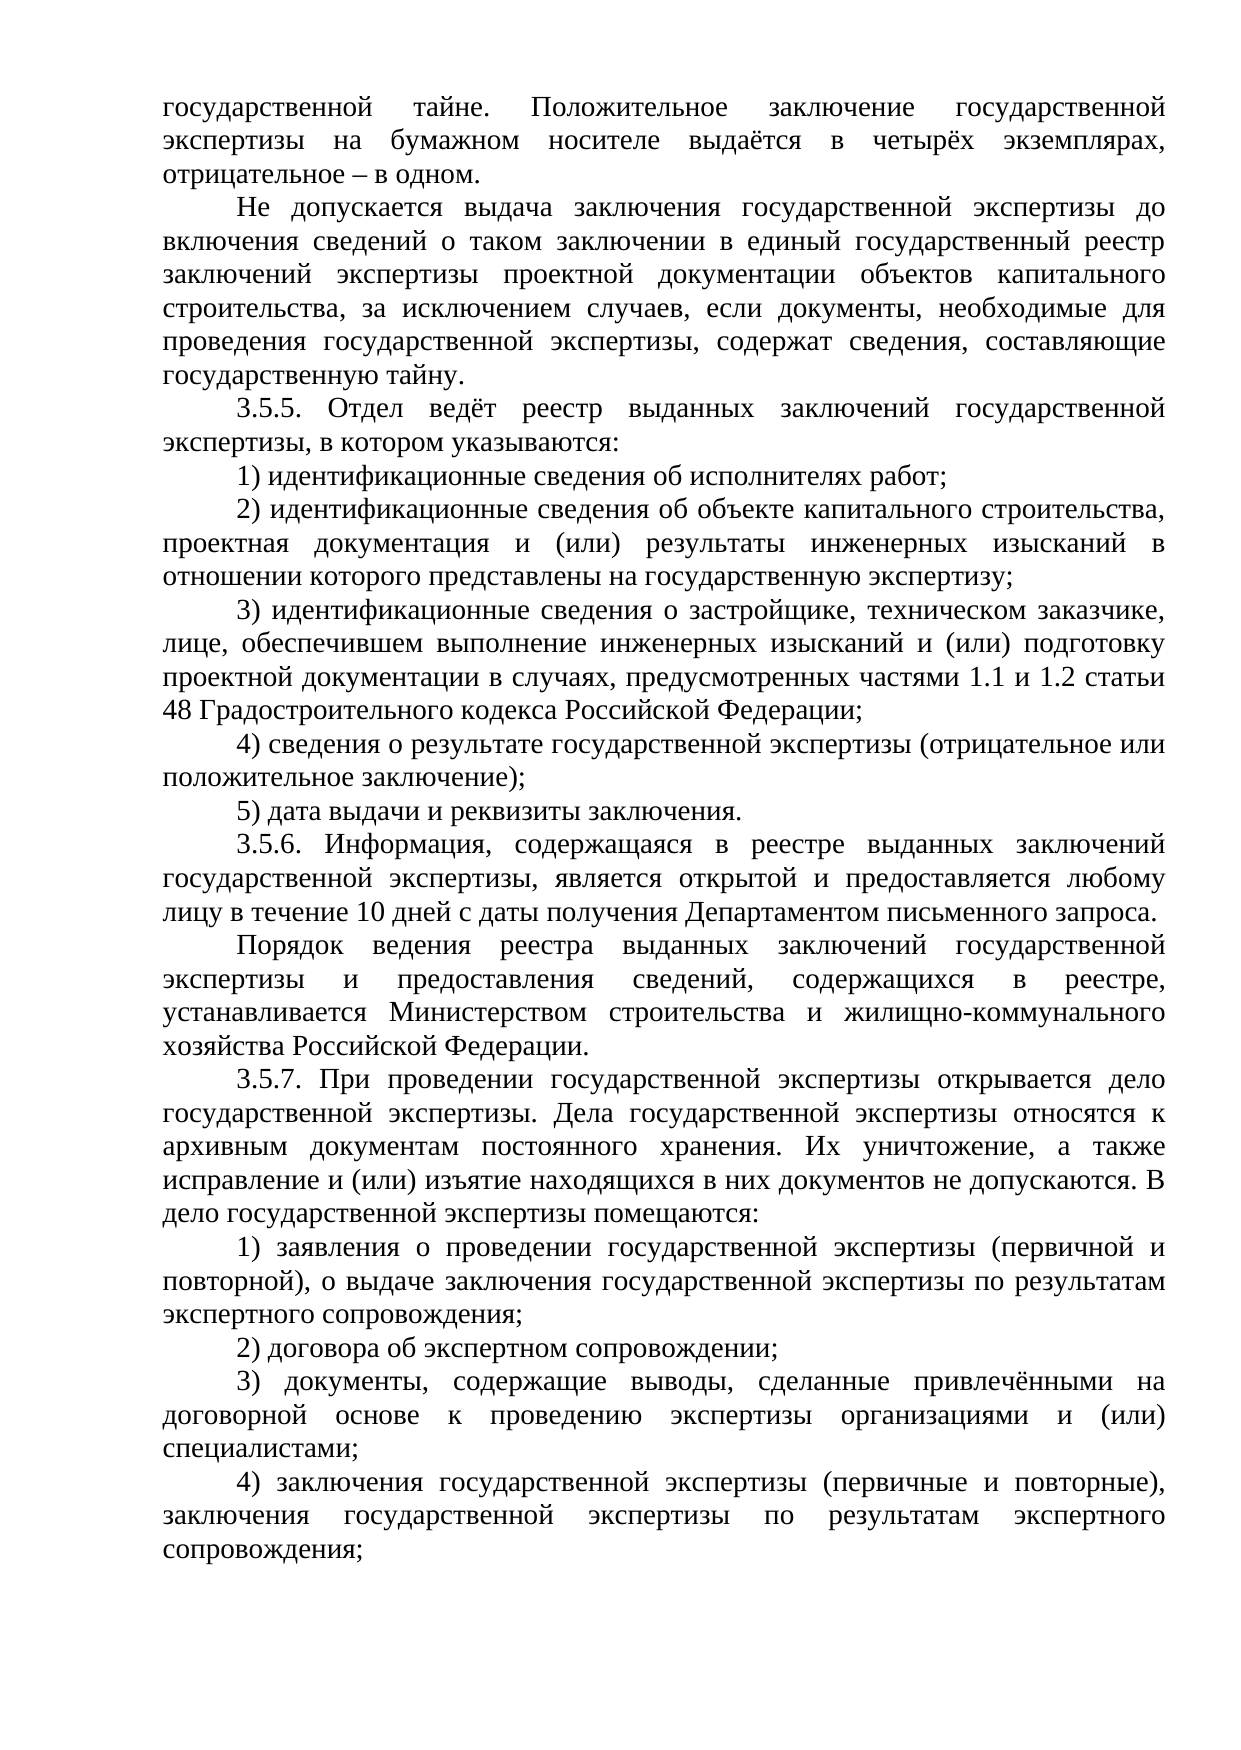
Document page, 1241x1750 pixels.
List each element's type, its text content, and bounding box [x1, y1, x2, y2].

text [162, 89, 1166, 189]
text 3) документы, содержащие выводы, сделанные привлечёнными на договорной основе к проведению экспертизы организациями и (или) специалистами; [162, 1363, 1166, 1464]
text 3.5.6. Информация, содержащаяся в реестре выданных заключений государственной экспертизы, является открытой и предоставляется любому лицу в течение 10 дней с даты получения Департаментом письменного запроса. [162, 827, 1166, 927]
text 4) заключения государственной экспертизы (первичные и повторные), заключения государственной экспертизы по результатам экспертного сопровождения; [162, 1464, 1166, 1564]
text 1) заявления о проведении государственной экспертизы (первичной и повторной), о выдаче заключения государственной экспертизы по результатам экспертного сопровождения; [162, 1229, 1166, 1330]
text 4) сведения о результате государственной экспертизы (отрицательное или положительное заключение); [162, 726, 1166, 793]
text 3) идентификационные сведения о застройщике, техническом заказчике, лице, обеспечившем выполнение инженерных изысканий и (или) подготовку проектной документации в случаях, предусмотренных частями 1.1 и 1.2 статьи 48 Градостроительного кодекса Российской Федерации; [162, 592, 1166, 726]
text Не допускается выдача заключения государственной экспертизы до включения сведений о таком заключении в единый государственный реестр заключений экспертизы проектной документации объектов капитального строительства, за исключением случаев, если документы, необходимые для проведения государственной экспертизы, содержат сведения, составляющие государственную тайну. [162, 189, 1166, 391]
text Порядок ведения реестра выданных заключений государственной экспертизы и предоставления сведений, содержащихся в реестре, устанавливается Министерством строительства и жилищно-коммунального хозяйства Российской Федерации. [162, 927, 1166, 1061]
text 1) идентификационные сведения об исполнителях работ; [162, 458, 1166, 491]
text 3.5.5. Отдел ведёт реестр выданных заключений государственной экспертизы, в котором указываются: [162, 391, 1166, 458]
text 5) дата выдачи и реквизиты заключения. [162, 793, 1166, 827]
text 2) договора об экспертном сопровождении; [162, 1330, 1166, 1363]
text 2) идентификационные сведения об объекте капитального строительства, проектная документация и (или) результаты инженерных изысканий в отношении которого представлены на государственную экспертизу; [162, 491, 1166, 592]
text 3.5.7. При проведении государственной экспертизы открывается дело государственной экспертизы. Дела государственной экспертизы относятся к архивным документам постоянного хранения. Их уничтожение, а также исправление и (или) изъятие находящихся в них документов не допускаются. В дело государственной экспертизы помещаются: [162, 1061, 1166, 1229]
